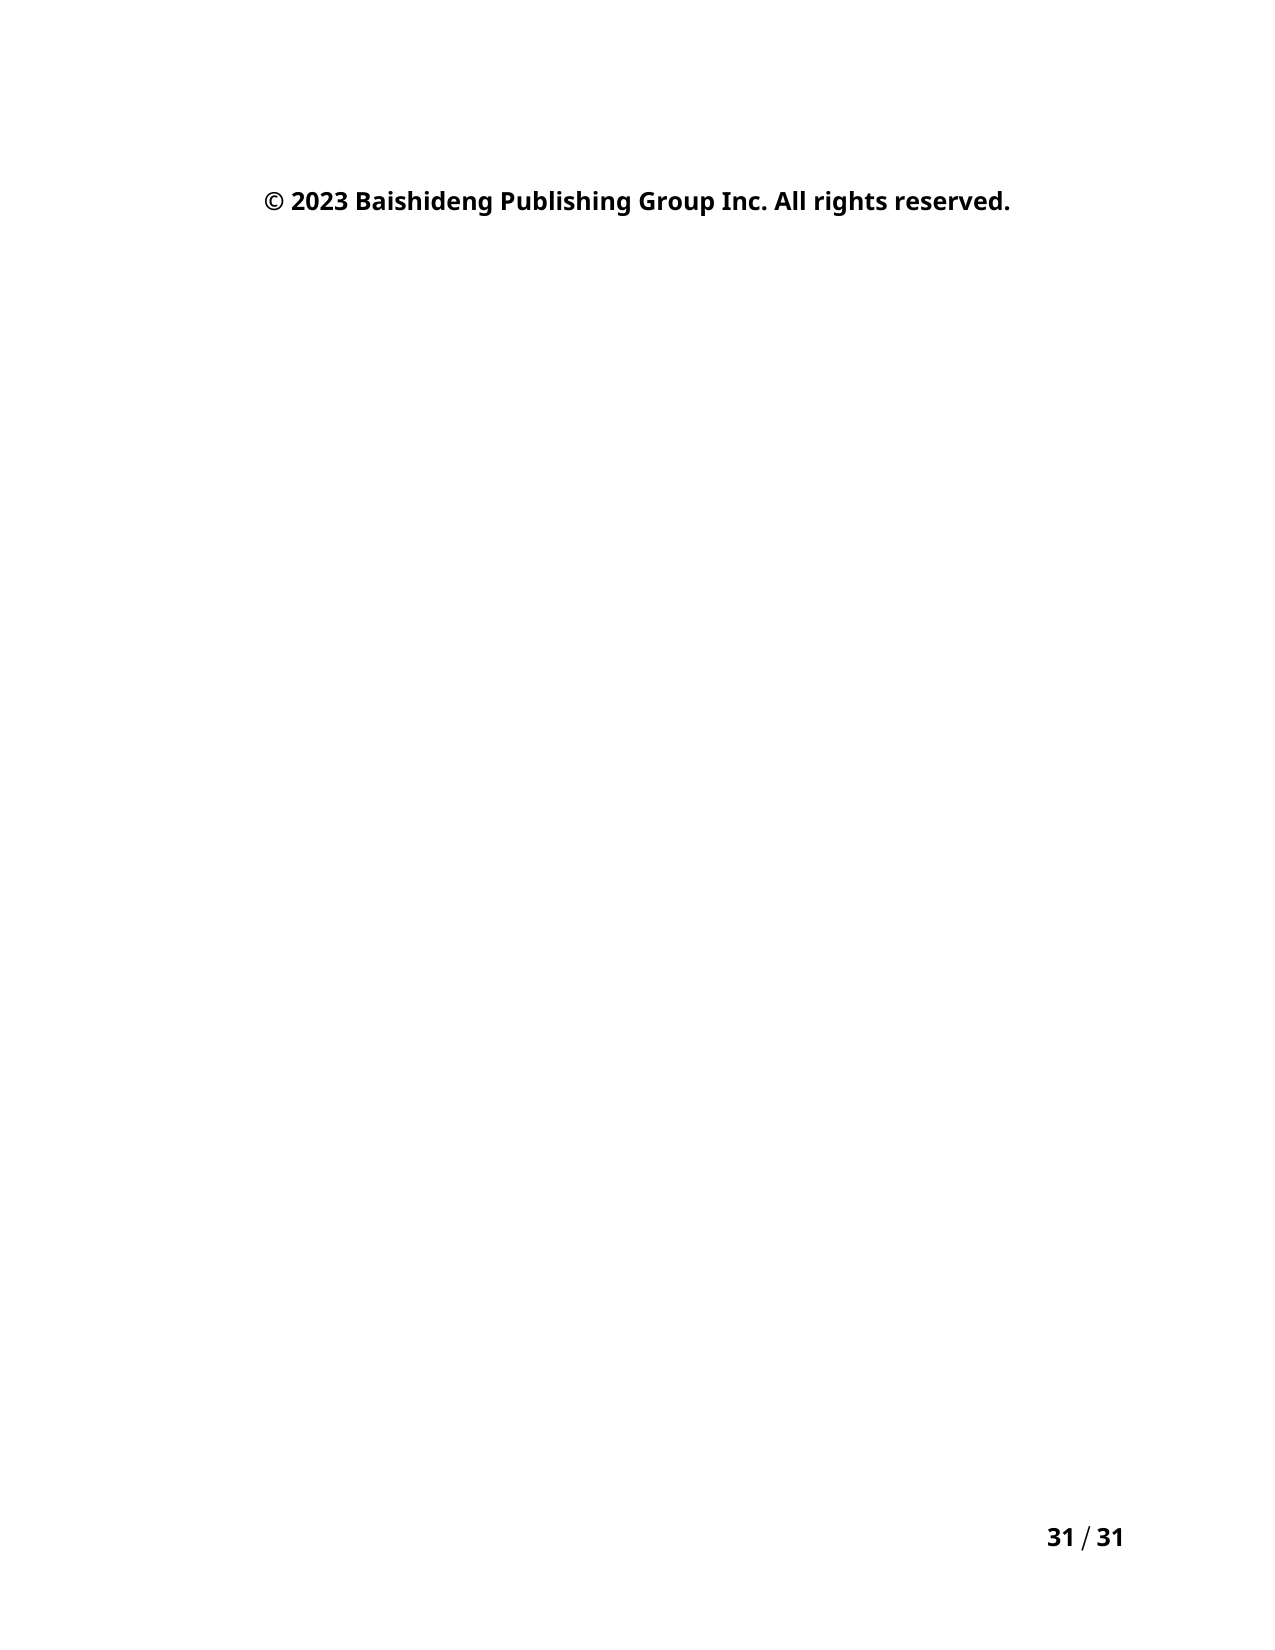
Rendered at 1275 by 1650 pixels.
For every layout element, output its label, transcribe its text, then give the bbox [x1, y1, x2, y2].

text © 2023 Baishideng Publishing Group Inc. All rights reserved. [150, 184, 1125, 218]
